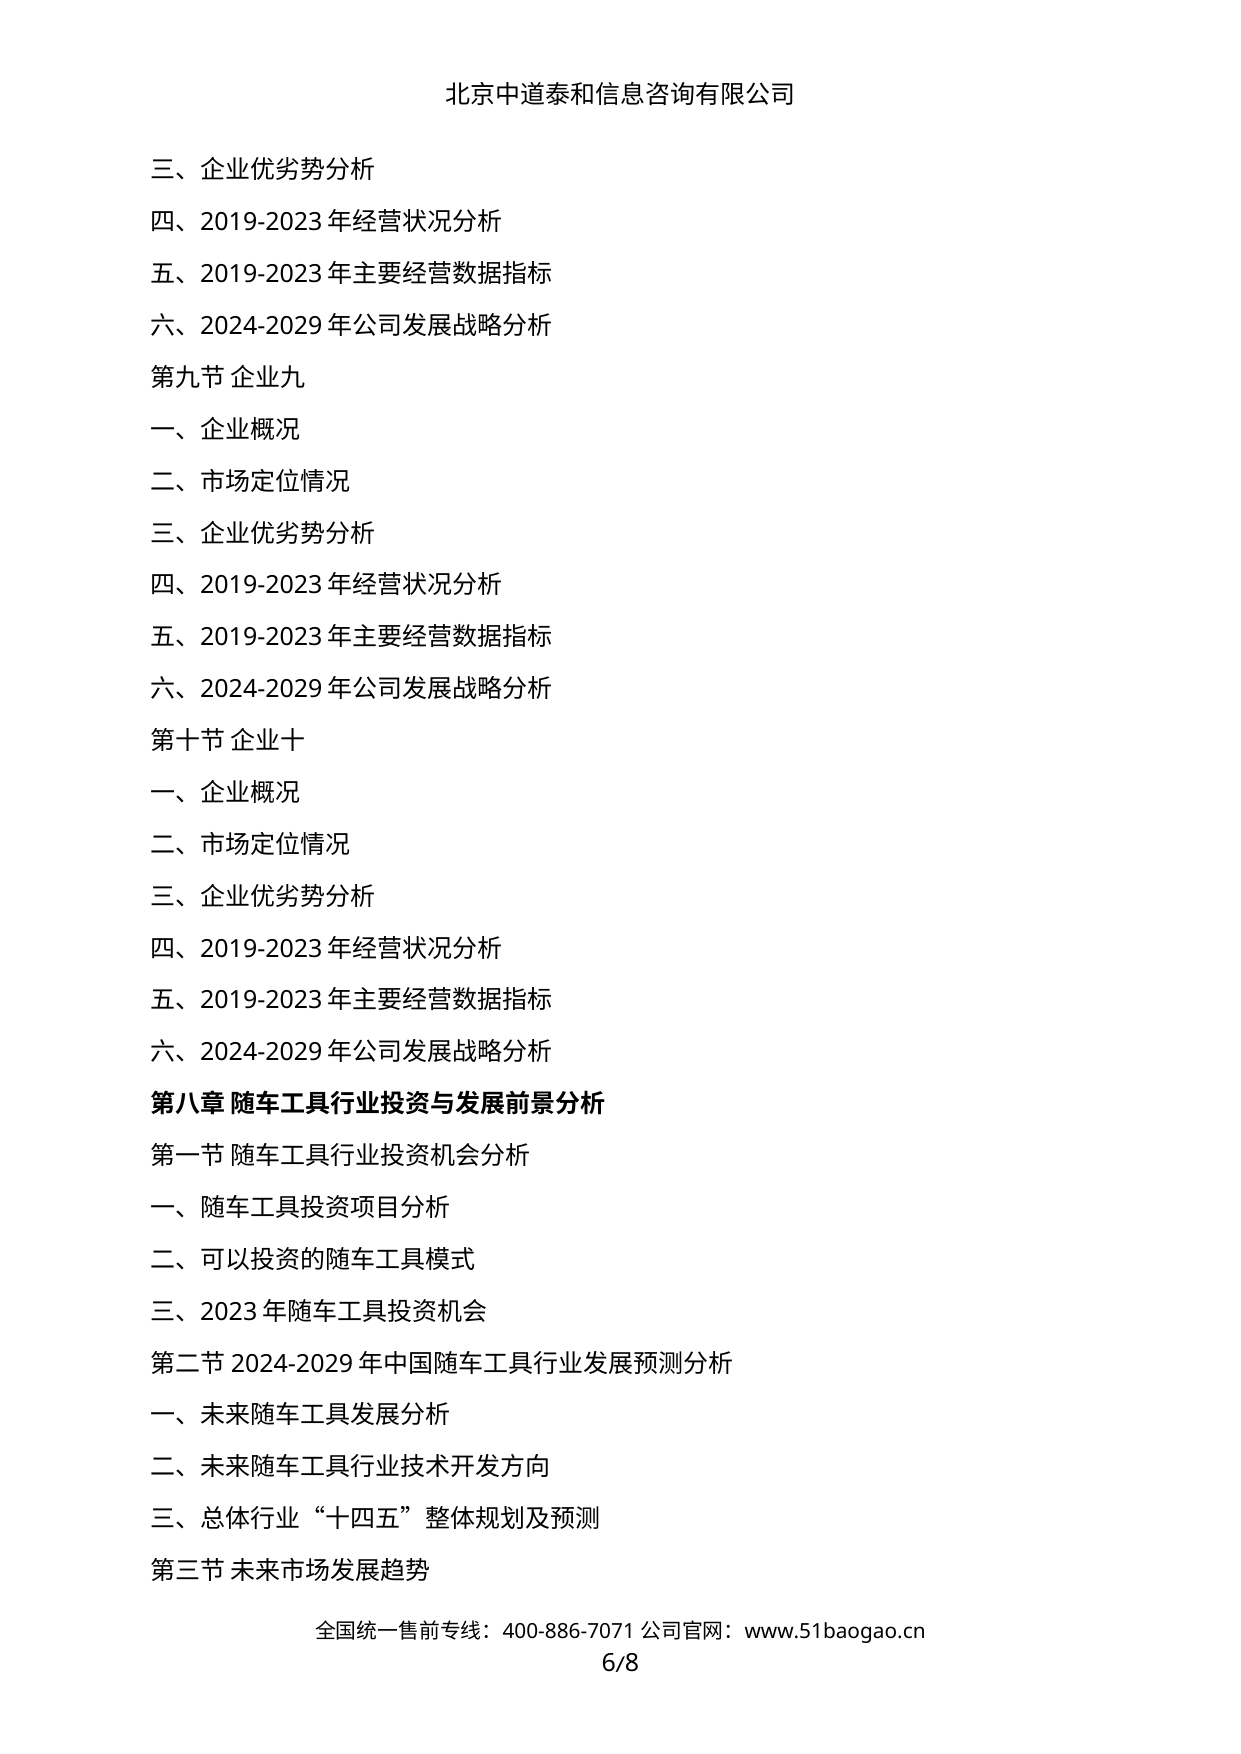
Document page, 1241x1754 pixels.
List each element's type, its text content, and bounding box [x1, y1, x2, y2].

text 二、市场定位情况 [150, 461, 1090, 497]
text 四、2019-2023年经营状况分析 [150, 928, 1090, 964]
text 第十节 企业十 [150, 721, 1090, 757]
text 第一节 随车工具行业投资机会分析 [150, 1136, 1090, 1172]
text 三、企业优劣势分析 [150, 513, 1090, 549]
text 三、2023年随车工具投资机会 [150, 1291, 1090, 1327]
text 二、可以投资的随车工具模式 [150, 1239, 1090, 1276]
text 第二节 2024-2029年中国随车工具行业发展预测分析 [150, 1343, 1090, 1379]
text 二、未来随车工具行业技术开发方向 [150, 1447, 1090, 1483]
text 一、企业概况 [150, 409, 1090, 446]
text 六、2024-2029年公司发展战略分析 [150, 306, 1090, 342]
text 三、总体行业“十四五”整体规划及预测 [150, 1499, 1090, 1535]
text 五、2019-2023年主要经营数据指标 [150, 617, 1090, 653]
text 二、市场定位情况 [150, 824, 1090, 861]
text 三、企业优劣势分析 [150, 150, 1090, 186]
text 一、企业概况 [150, 772, 1090, 809]
text 一、随车工具投资项目分析 [150, 1187, 1090, 1224]
text 第三节 未来市场发展趋势 [150, 1551, 1090, 1587]
text 六、2024-2029年公司发展战略分析 [150, 669, 1090, 705]
text 第九节 企业九 [150, 357, 1090, 394]
text 一、未来随车工具发展分析 [150, 1395, 1090, 1431]
text 五、2019-2023年主要经营数据指标 [150, 254, 1090, 290]
text 第八章 随车工具行业投资与发展前景分析 [150, 1084, 1090, 1120]
text 四、2019-2023年经营状况分析 [150, 202, 1090, 238]
text 六、2024-2029年公司发展战略分析 [150, 1032, 1090, 1068]
text 三、企业优劣势分析 [150, 876, 1090, 912]
text 五、2019-2023年主要经营数据指标 [150, 980, 1090, 1016]
text 四、2019-2023年经营状况分析 [150, 565, 1090, 601]
